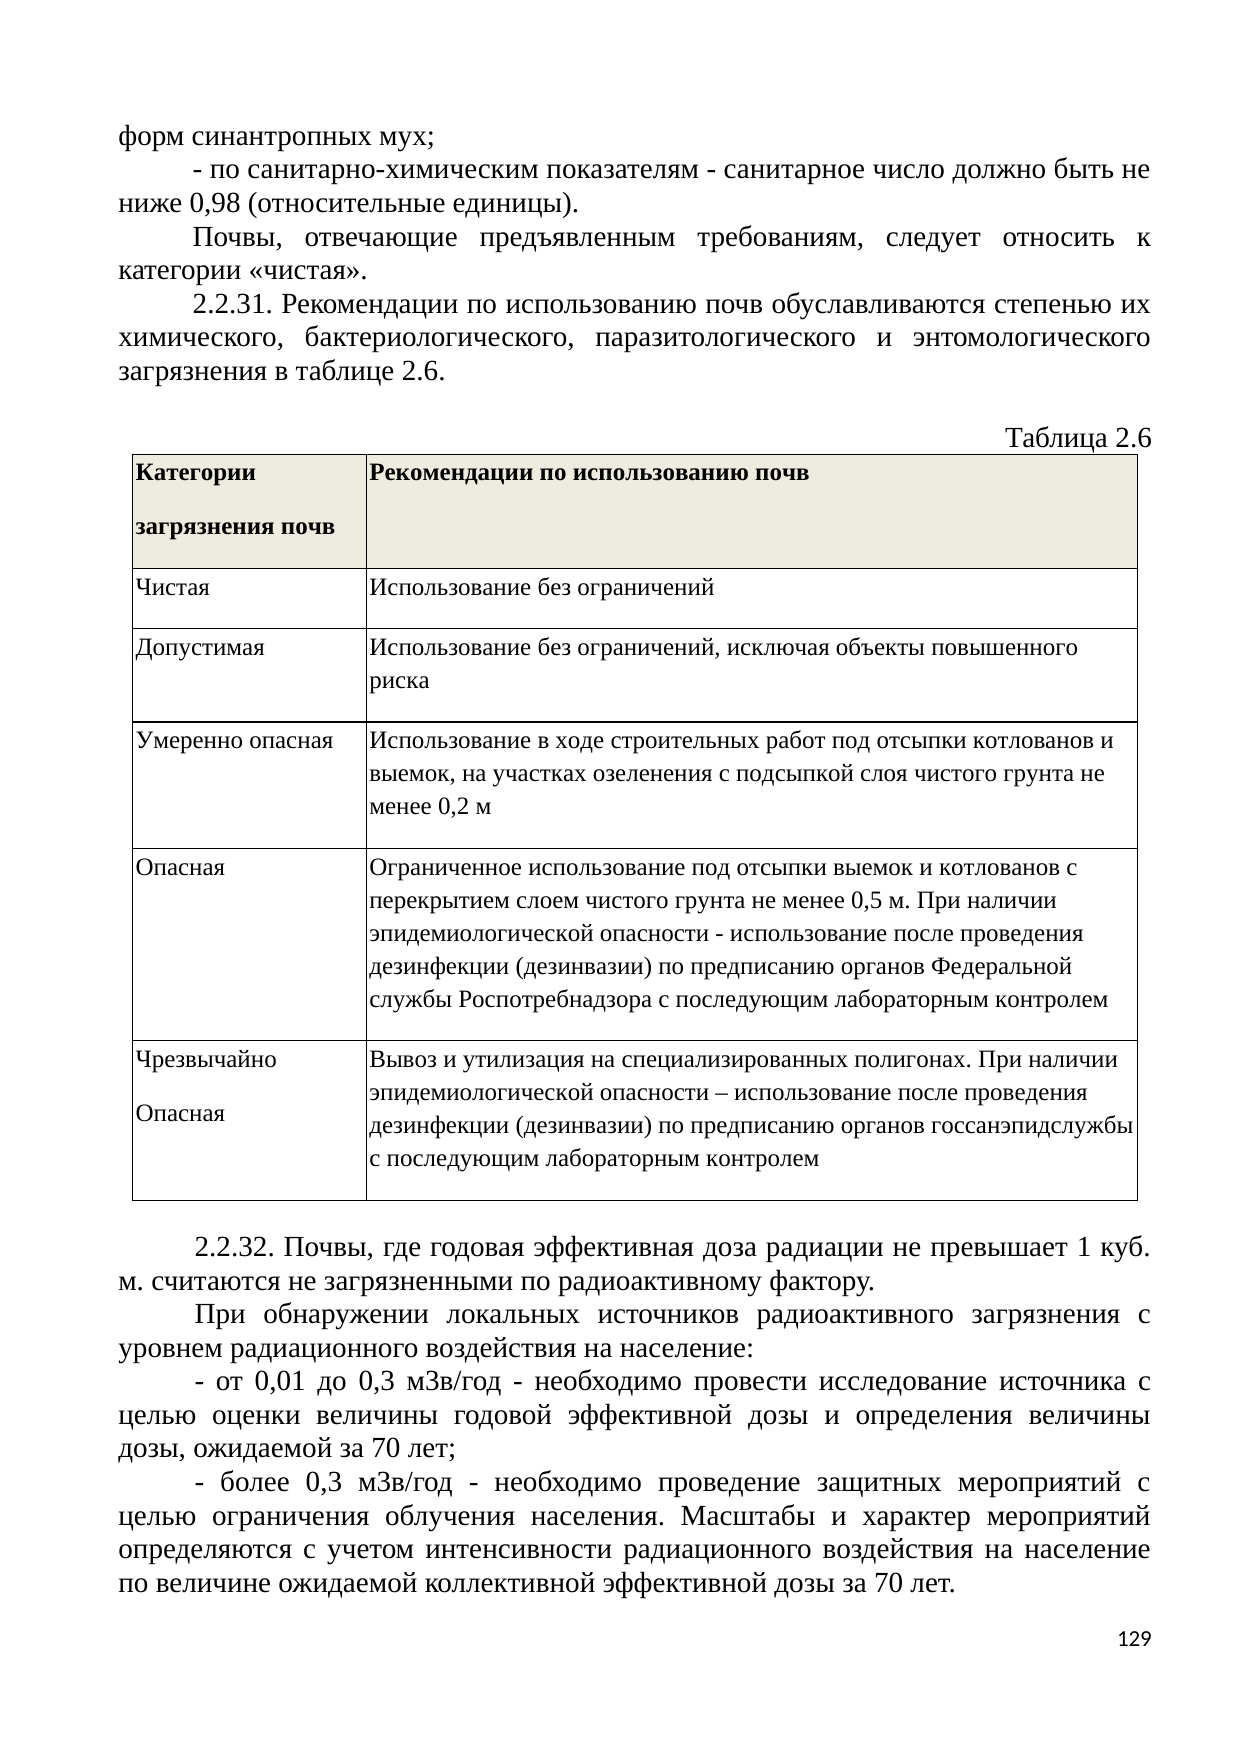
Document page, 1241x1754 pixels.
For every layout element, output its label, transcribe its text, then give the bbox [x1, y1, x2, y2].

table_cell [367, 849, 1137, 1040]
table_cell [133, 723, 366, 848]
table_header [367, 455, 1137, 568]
text - от 0,01 до 0,3 м3в/год - необходимо провести исследование источника с целью оценки величины годовой эффективной дозы и определения величины дозы, ожидаемой за 70 лет; [118, 1363, 1152, 1464]
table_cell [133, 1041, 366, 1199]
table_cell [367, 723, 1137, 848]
text - по санитарно-химическим показателям - санитарное число должно быть не ниже 0,98 (относительные единицы). [118, 152, 1152, 219]
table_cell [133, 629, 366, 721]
text Таблица 2.6 [118, 420, 1152, 453]
text При обнаружении локальных источников радиоактивного загрязнения с уровнем радиационного воздействия на население: [118, 1296, 1152, 1363]
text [118, 118, 1152, 152]
text 2.2.31. Рекомендации по использованию почв обуславливаются степенью их химического, бактериологического, паразитологического и энтомологического загрязнения в таблице 2.6. [118, 286, 1152, 386]
text 2.2.32. Почвы, где годовая эффективная доза радиации не превышает 1 куб. м. считаются не загрязненными по радиоактивному фактору. [118, 1229, 1152, 1296]
text - более 0,3 м3в/год - необходимо проведение защитных мероприятий с целью ограничения облучения населения. Масштабы и характер мероприятий определяются с учетом интенсивности радиационного воздействия на население по величине ожидаемой коллективной эффективной дозы за 70 лет. [118, 1464, 1152, 1598]
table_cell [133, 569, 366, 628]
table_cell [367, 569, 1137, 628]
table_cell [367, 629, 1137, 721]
text Почвы, отвечающие предъявленным требованиям, следует относить к категории «чистая». [118, 219, 1152, 286]
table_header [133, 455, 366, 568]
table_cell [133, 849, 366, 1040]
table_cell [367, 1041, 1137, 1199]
